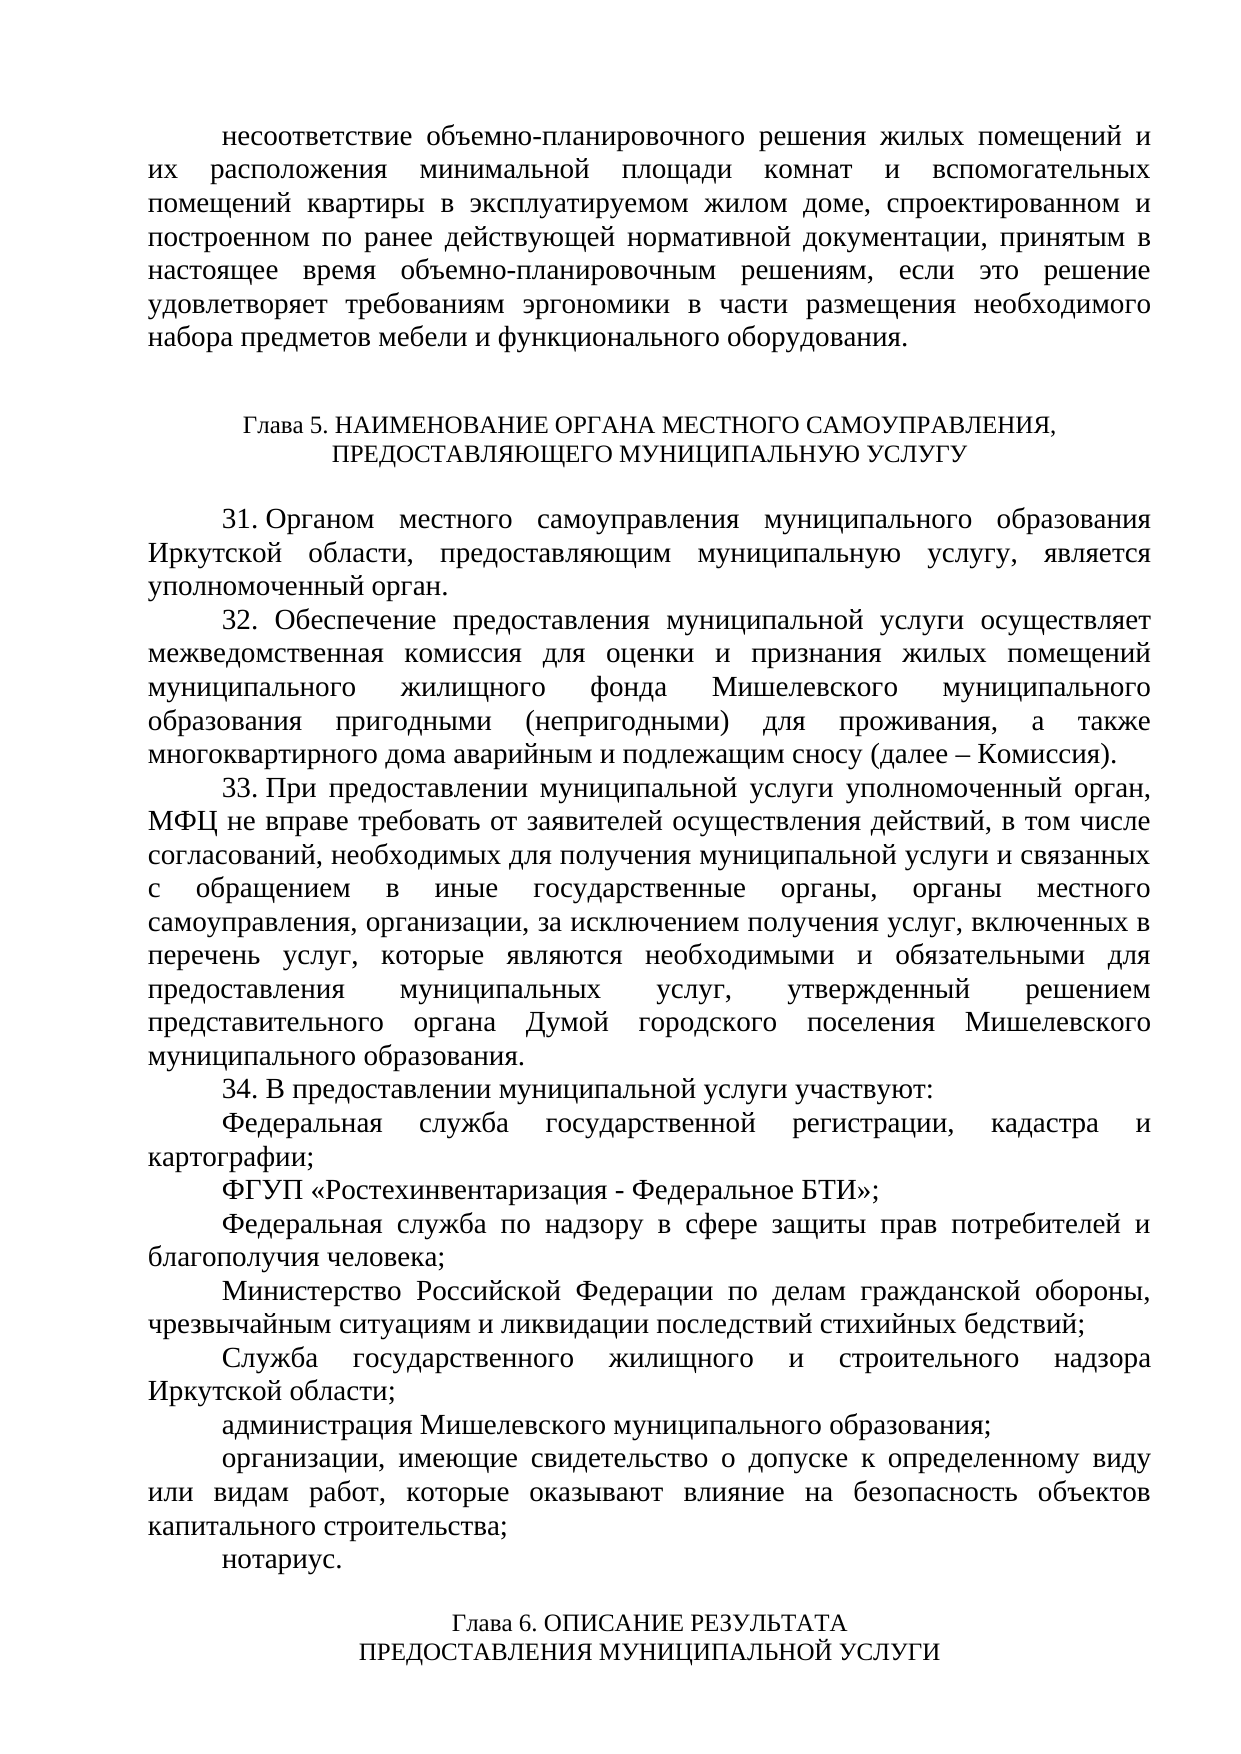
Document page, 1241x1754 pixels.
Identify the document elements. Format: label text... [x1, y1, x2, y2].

text Федеральная служба по надзору в сфере защиты прав потребителей и благополучия человека; [148, 1206, 1152, 1273]
text ФГУП «Ростехинвентаризация - Федеральное БТИ»; [148, 1172, 1152, 1206]
text ПРЕДОСТАВЛЯЮЩЕГО МУНИЦИПАЛЬНУЮ УСЛУГУ [148, 439, 1152, 468]
text 32. Обеспечение предоставления муниципальной услуги осуществляет межведомственная комиссия для оценки и признания жилых помещений муниципального жилищного фонда Мишелевского муниципального образования пригодными (непригодными) для проживания, а также многоквартирного дома аварийным и подлежащим сносу (далее – Комиссия). [148, 602, 1152, 770]
text Глава 5. НАИМЕНОВАНИЕ ОРГАНА МЕСТНОГО САМОУПРАВЛЕНИЯ, [148, 410, 1152, 439]
text администрация Мишелевского муниципального образования; [148, 1407, 1152, 1441]
text Служба государственного жилищного и строительного надзора Иркутской области; [148, 1340, 1152, 1407]
text ПРЕДОСТАВЛЕНИЯ МУНИЦИПАЛЬНОЙ УСЛУГИ [148, 1637, 1152, 1666]
text 33. При предоставлении муниципальной услуги уполномоченный орган, МФЦ не вправе требовать от заявителей осуществления действий, в том числе согласований, необходимых для получения муниципальной услуги и связанных с обращением в иные государственные органы, органы местного самоуправления, организации, за исключением получения услуг, включенных в перечень услуг, которые являются необходимыми и обязательными для предоставления муниципальных услуг, утвержденный решением представительного органа Думой городского поселения Мишелевского муниципального образования. [148, 770, 1152, 1072]
text нотариус. [148, 1541, 1152, 1575]
text организации, имеющие свидетельство о допуске к определенному виду или видам работ, которые оказывают влияние на безопасность объектов капитального строительства; [148, 1441, 1152, 1541]
text Министерство Российской Федерации по делам гражданской обороны, чрезвычайным ситуациям и ликвидации последствий стихийных бедствий; [148, 1273, 1152, 1340]
text 34. В предоставлении муниципальной услуги участвуют: [148, 1072, 1152, 1105]
text несоответствие объемно-планировочного решения жилых помещений и их расположения минимальной площади комнат и вспомогательных помещений квартиры в эксплуатируемом жилом доме, спроектированном и построенном по ранее действующей нормативной документации, принятым в настоящее время объемно-планировочным решениям, если это решение удовлетворяет требованиям эргономики в части размещения необходимого набора предметов мебели и функционального оборудования. [148, 118, 1152, 353]
text 31. Органом местного самоуправления муниципального образования Иркутской области, предоставляющим муниципальную услугу, является уполномоченный орган. [148, 501, 1152, 602]
text Федеральная служба государственной регистрации, кадастра и картографии; [148, 1105, 1152, 1172]
text Глава 6. ОПИСАНИЕ РЕЗУЛЬТАТА [148, 1608, 1152, 1637]
